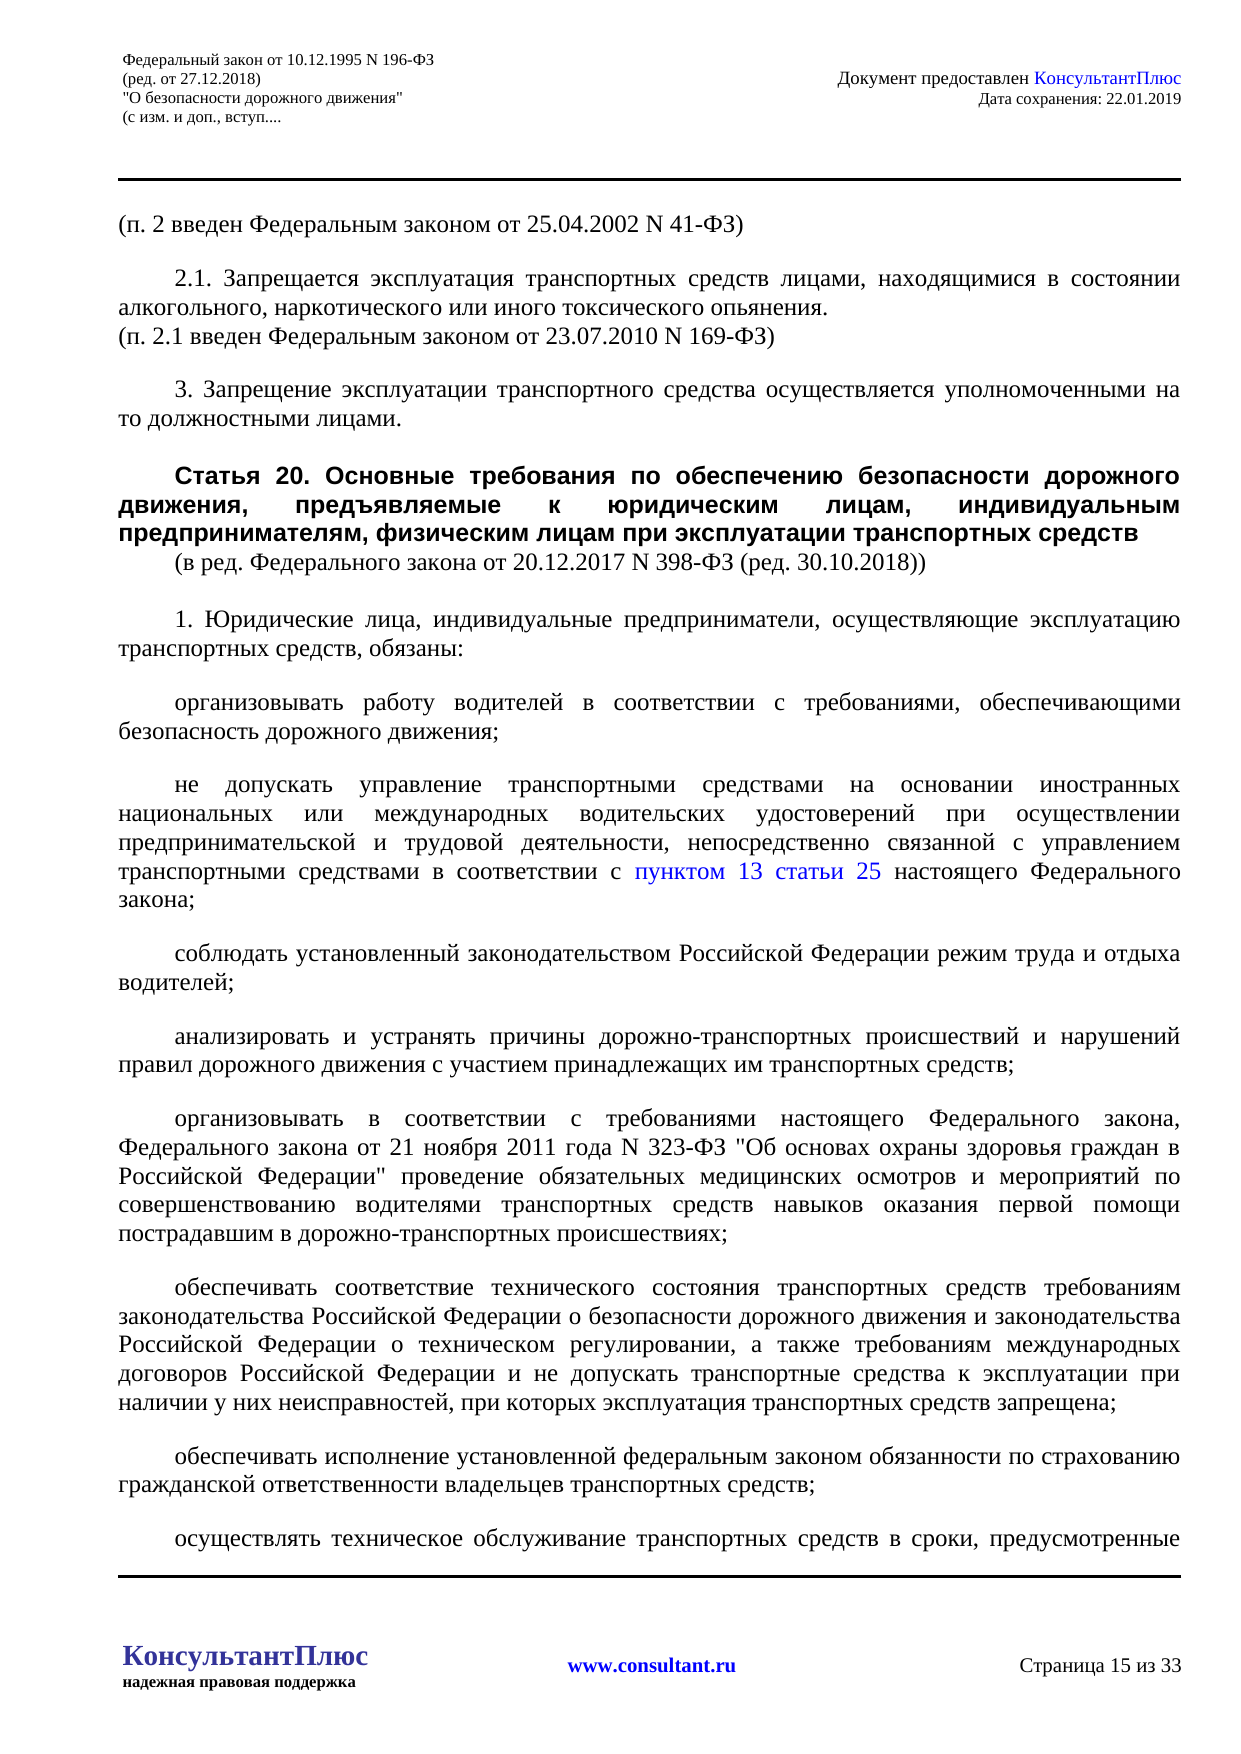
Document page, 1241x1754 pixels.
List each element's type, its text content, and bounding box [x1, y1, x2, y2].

text обеспечивать исполнение установленной федеральным законом обязанности по страхованию гражданской ответственности владельцев транспортных средств; [118, 1441, 1181, 1498]
text 1. Юридические лица, индивидуальные предприниматели, осуществляющие эксплуатацию транспортных средств, обязаны: [118, 604, 1181, 662]
title Статья 20. Основные требования по обеспечению безопасности дорожного движения, предъявляемые к юридическим лицам, индивидуальным предпринимателям, физическим лицам при эксплуатации транспортных средств [118, 461, 1181, 547]
text 2.1. Запрещается эксплуатация транспортных средств лицами, находящимися в состоянии алкогольного, наркотического или иного токсического опьянения. [118, 263, 1181, 321]
text (п. 2 введен Федеральным законом от 25.04.2002 N 41-ФЗ) [118, 209, 1181, 238]
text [118, 1523, 1181, 1552]
text (в ред. Федерального закона от 20.12.2017 N 398-ФЗ (ред. 30.10.2018)) [118, 547, 1181, 576]
text (п. 2.1 введен Федеральным законом от 23.07.2010 N 169-ФЗ) [118, 321, 1181, 349]
text не допускать управление транспортными средствами на основании иностранных национальных или международных водительских удостоверений при осуществлении предпринимательской и трудовой деятельности, непосредственно связанной с управлением транспортными средствами в соответствии с пунктом 13 статьи 25 настоящего Федерального закона; [118, 769, 1181, 913]
text организовывать работу водителей в соответствии с требованиями, обеспечивающими безопасность дорожного движения; [118, 687, 1181, 744]
text анализировать и устранять причины дорожно-транспортных происшествий и нарушений правил дорожного движения с участием принадлежащих им транспортных средств; [118, 1021, 1181, 1078]
text обеспечивать соответствие технического состояния транспортных средств требованиям законодательства Российской Федерации о безопасности дорожного движения и законодательства Российской Федерации о техническом регулировании, а также требованиям международных договоров Российской Федерации и не допускать транспортные средства к эксплуатации при наличии у них неисправностей, при которых эксплуатация транспортных средств запрещена; [118, 1272, 1181, 1416]
text соблюдать установленный законодательством Российской Федерации режим труда и отдыха водителей; [118, 938, 1181, 996]
text 3. Запрещение эксплуатации транспортного средства осуществляется уполномоченными на то должностными лицами. [118, 374, 1181, 432]
text организовывать в соответствии с требованиями настоящего Федерального закона, Федерального закона от 21 ноября 2011 года N 323-ФЗ "Об основах охраны здоровья граждан в Российской Федерации" проведение обязательных медицинских осмотров и мероприятий по совершенствованию водителями транспортных средств навыков оказания первой помощи пострадавшим в дорожно-транспортных происшествиях; [118, 1103, 1181, 1247]
